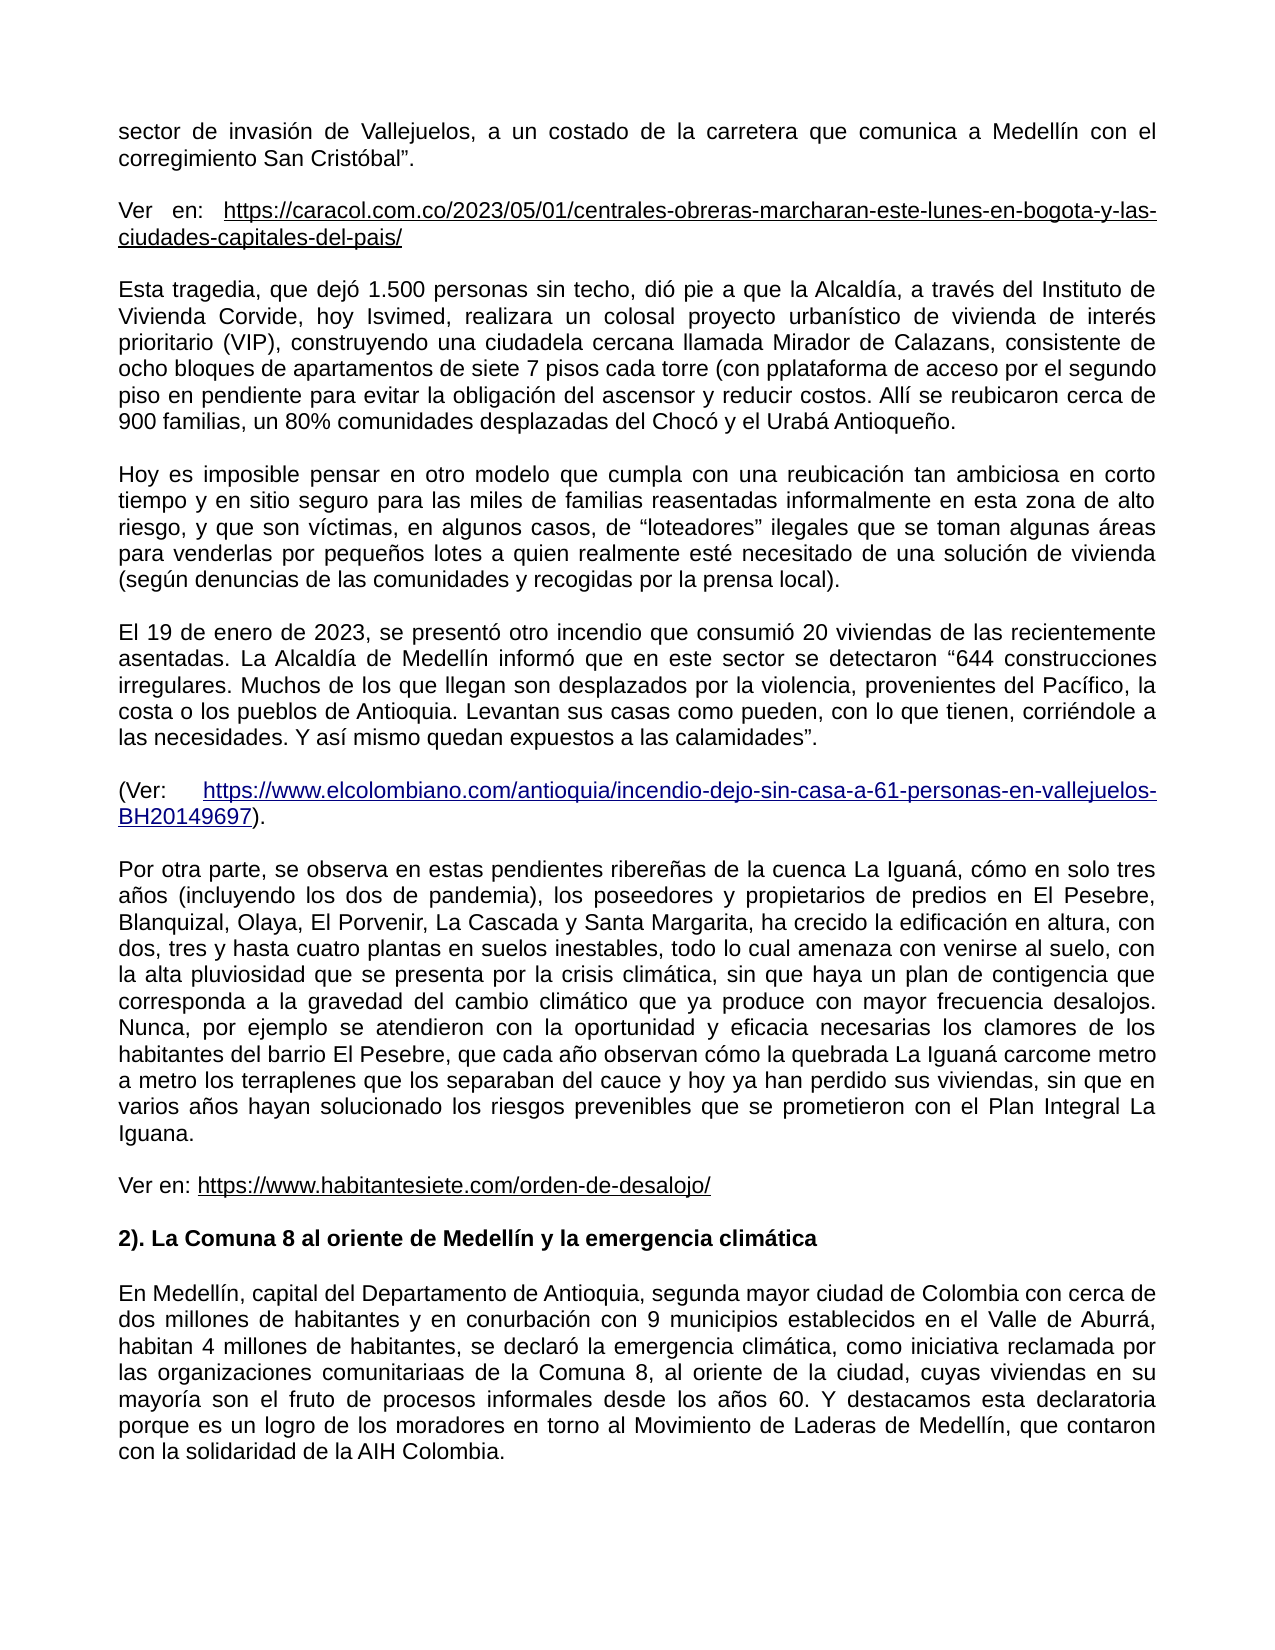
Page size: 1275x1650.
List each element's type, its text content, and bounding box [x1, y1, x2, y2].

text Ver en: https://caracol.com.co/2023/05/01/centrales-obreras-marcharan-este-lunes-en-bogota-y-las-ciudades-capitales-del-pais/ [118, 197, 1157, 250]
text (Ver: https://www.elcolombiano.com/antioquia/incendio-dejo-sin-casa-a-61-personas-en-vallejuelos-BH20149697). [118, 777, 1157, 830]
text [118, 118, 1157, 171]
text Hoy es imposible pensar en otro modelo que cumpla con una reubicación tan ambiciosa en corto tiempo y en sitio seguro para las miles de familias reasentadas informalmente en esta zona de alto riesgo, y que son víctimas, en algunos casos, de “loteadores” ilegales que se toman algunas áreas para venderlas por pequeños lotes a quien realmente esté necesitado de una solución de vivienda (según denuncias de las comunidades y recogidas por la prensa local). [118, 461, 1157, 592]
text Por otra parte, se observa en estas pendientes ribereñas de la cuenca La Iguaná, cómo en solo tres años (incluyendo los dos de pandemia), los poseedores y propietarios de predios en El Pesebre, Blanquizal, Olaya, El Porvenir, La Cascada y Santa Margarita, ha crecido la edificación en altura, con dos, tres y hasta cuatro plantas en suelos inestables, todo lo cual amenaza con venirse al suelo, con la alta pluviosidad que se presenta por la crisis climática, sin que haya un plan de contigencia que corresponda a la gravedad del cambio climático que ya produce con mayor frecuencia desalojos. Nunca, por ejemplo se atendieron con la oportunidad y eficacia necesarias los clamores de los habitantes del barrio El Pesebre, que cada año observan cómo la quebrada La Iguaná carcome metro a metro los terraplenes que los separaban del cauce y hoy ya han perdido sus viviendas, sin que en varios años hayan solucionado los riesgos prevenibles que se prometieron con el Plan Integral La Iguana. [118, 856, 1157, 1146]
text Ver en: https://www.habitantesiete.com/orden-de-desalojo/ [118, 1172, 1157, 1199]
text Esta tragedia, que dejó 1.500 personas sin techo, dió pie a que la Alcaldía, a través del Instituto de Vivienda Corvide, hoy Isvimed, realizara un colosal proyecto urbanístico de vivienda de interés prioritario (VIP), construyendo una ciudadela cercana llamada Mirador de Calazans, consistente de ocho bloques de apartamentos de siete 7 pisos cada torre (con pplataforma de acceso por el segundo piso en pendiente para evitar la obligación del ascensor y reducir costos. Allí se reubicaron cerca de 900 familias, un 80% comunidades desplazadas del Chocó y el Urabá Antioqueño. [118, 276, 1157, 434]
text El 19 de enero de 2023, se presentó otro incendio que consumió 20 viviendas de las recientemente asentadas. La Alcaldía de Medellín informó que en este sector se detectaron “644 construcciones irregulares. Muchos de los que llegan son desplazados por la violencia, provenientes del Pacífico, la costa o los pueblos de Antioquia. Levantan sus casas como pueden, con lo que tienen, corriéndole a las necesidades. Y así mismo quedan expuestos a las calamidades”. [118, 619, 1157, 751]
text 2). La Comuna 8 al oriente de Medellín y la emergencia climática [118, 1225, 1157, 1251]
text En Medellín, capital del Departamento de Antioquia, segunda mayor ciudad de Colombia con cerca de dos millones de habitantes y en conurbación con 9 municipios establecidos en el Valle de Aburrá, habitan 4 millones de habitantes, se declaró la emergencia climática, como iniciativa reclamada por las organizaciones comunitariaas de la Comuna 8, al oriente de la ciudad, cuyas viviendas en su mayoría son el fruto de procesos informales desde los años 60. Y destacamos esta declaratoria porque es un logro de los moradores en torno al Movimiento de Laderas de Medellín, que contaron con la solidaridad de la AIH Colombia. [118, 1280, 1157, 1464]
